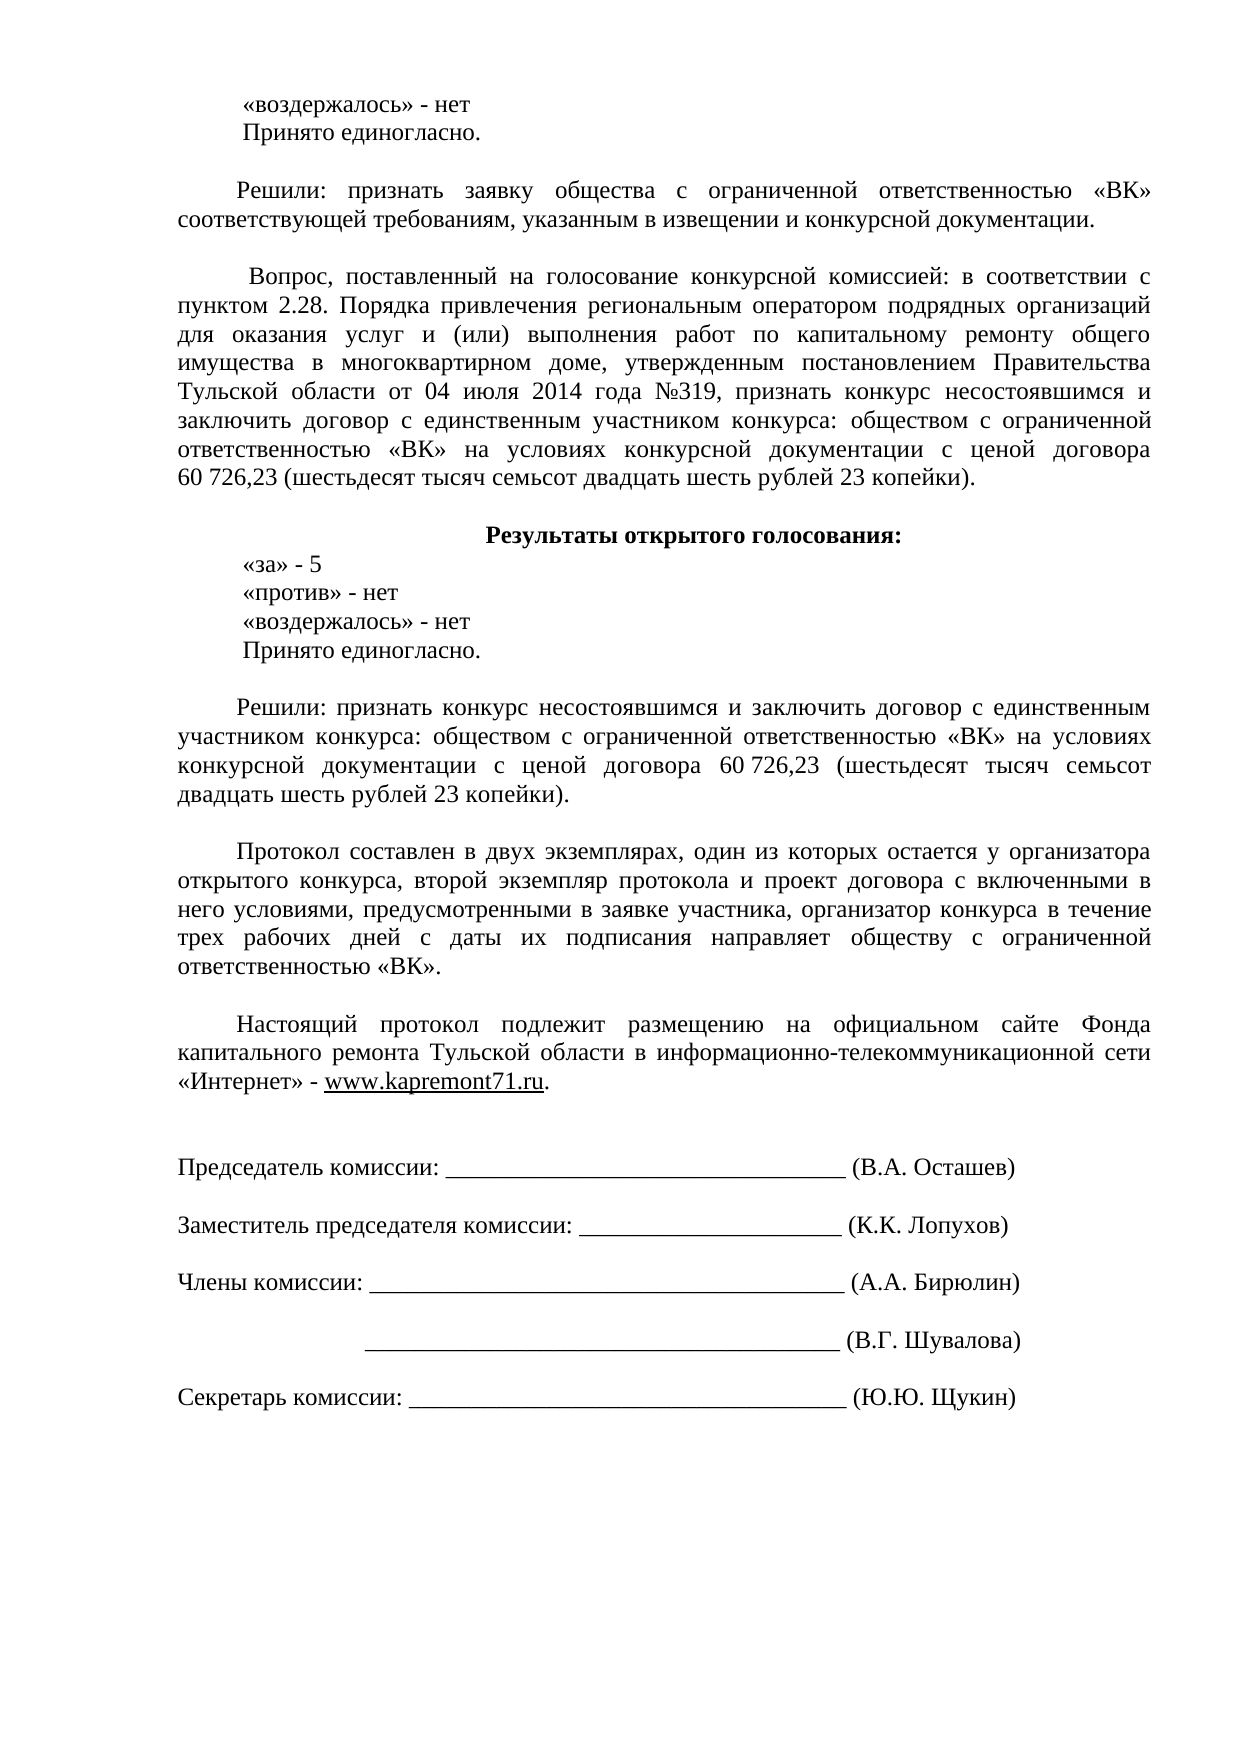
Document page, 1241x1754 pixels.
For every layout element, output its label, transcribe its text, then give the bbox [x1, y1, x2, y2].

text «против» - нет [236, 577, 1152, 606]
text Решили: признать конкурс несостоявшимся и заключить договор с единственным участником конкурса: обществом с ограниченной ответственностью «ВК» на условиях конкурсной документации с ценой договора 60 726,23 (шестьдесят тысяч семьсот двадцать шесть рублей 23 копейки). [177, 692, 1152, 807]
text ______________________________________ (В.Г. Шувалова) [177, 1325, 1152, 1354]
text Настоящий протокол подлежит размещению на официальном сайте Фонда капитального ремонта Тульской области в информационно-телекоммуникационной сети «Интернет» - www.kapremont71.ru. [177, 1009, 1152, 1095]
text Вопрос, поставленный на голосование конкурсной комиссией: в соответствии с пунктом 2.28. Порядка привлечения региональным оператором подрядных организаций для оказания услуг и (или) выполнения работ по капитальному ремонту общего имущества в многоквартирном доме, утвержденным постановлением Правительства Тульской области от 04 июля 2014 года №319, признать конкурс несостоявшимся и заключить договор с единственным участником конкурса: обществом с ограниченной ответственностью «ВК» на условиях конкурсной документации с ценой договора 60 726,23 (шестьдесят тысяч семьсот двадцать шесть рублей 23 копейки). [177, 261, 1152, 491]
list Результаты открытого голосования: [236, 520, 1152, 549]
text Принято единогласно. [236, 117, 1152, 146]
text «воздержалось» - нет [236, 606, 1152, 635]
text «за» - 5 [236, 549, 1152, 577]
text «воздержалось» - нет [236, 89, 1152, 117]
text Решили: признать заявку общества с ограниченной ответственностью «ВК» соответствующей требованиям, указанным в извещении и конкурсной документации. [177, 175, 1152, 232]
text Секретарь комиссии: ___________________________________ (Ю.Ю. Щукин) [177, 1382, 1152, 1411]
text Члены комиссии: ______________________________________ (А.А. Бирюлин) [177, 1267, 1152, 1296]
text Принято единогласно. [236, 635, 1152, 664]
text Председатель комиссии: ________________________________ (В.А. Осташев) [177, 1152, 1152, 1181]
text Заместитель председателя комиссии: _____________________ (К.К. Лопухов) [177, 1210, 1152, 1239]
text Протокол составлен в двух экземплярах, один из которых остается у организатора открытого конкурса, второй экземпляр протокола и проект договора с включенными в него условиями, предусмотренными в заявке участника, организатор конкурса в течение трех рабочих дней с даты их подписания направляет обществу с ограниченной ответственностью «ВК». [177, 836, 1152, 980]
